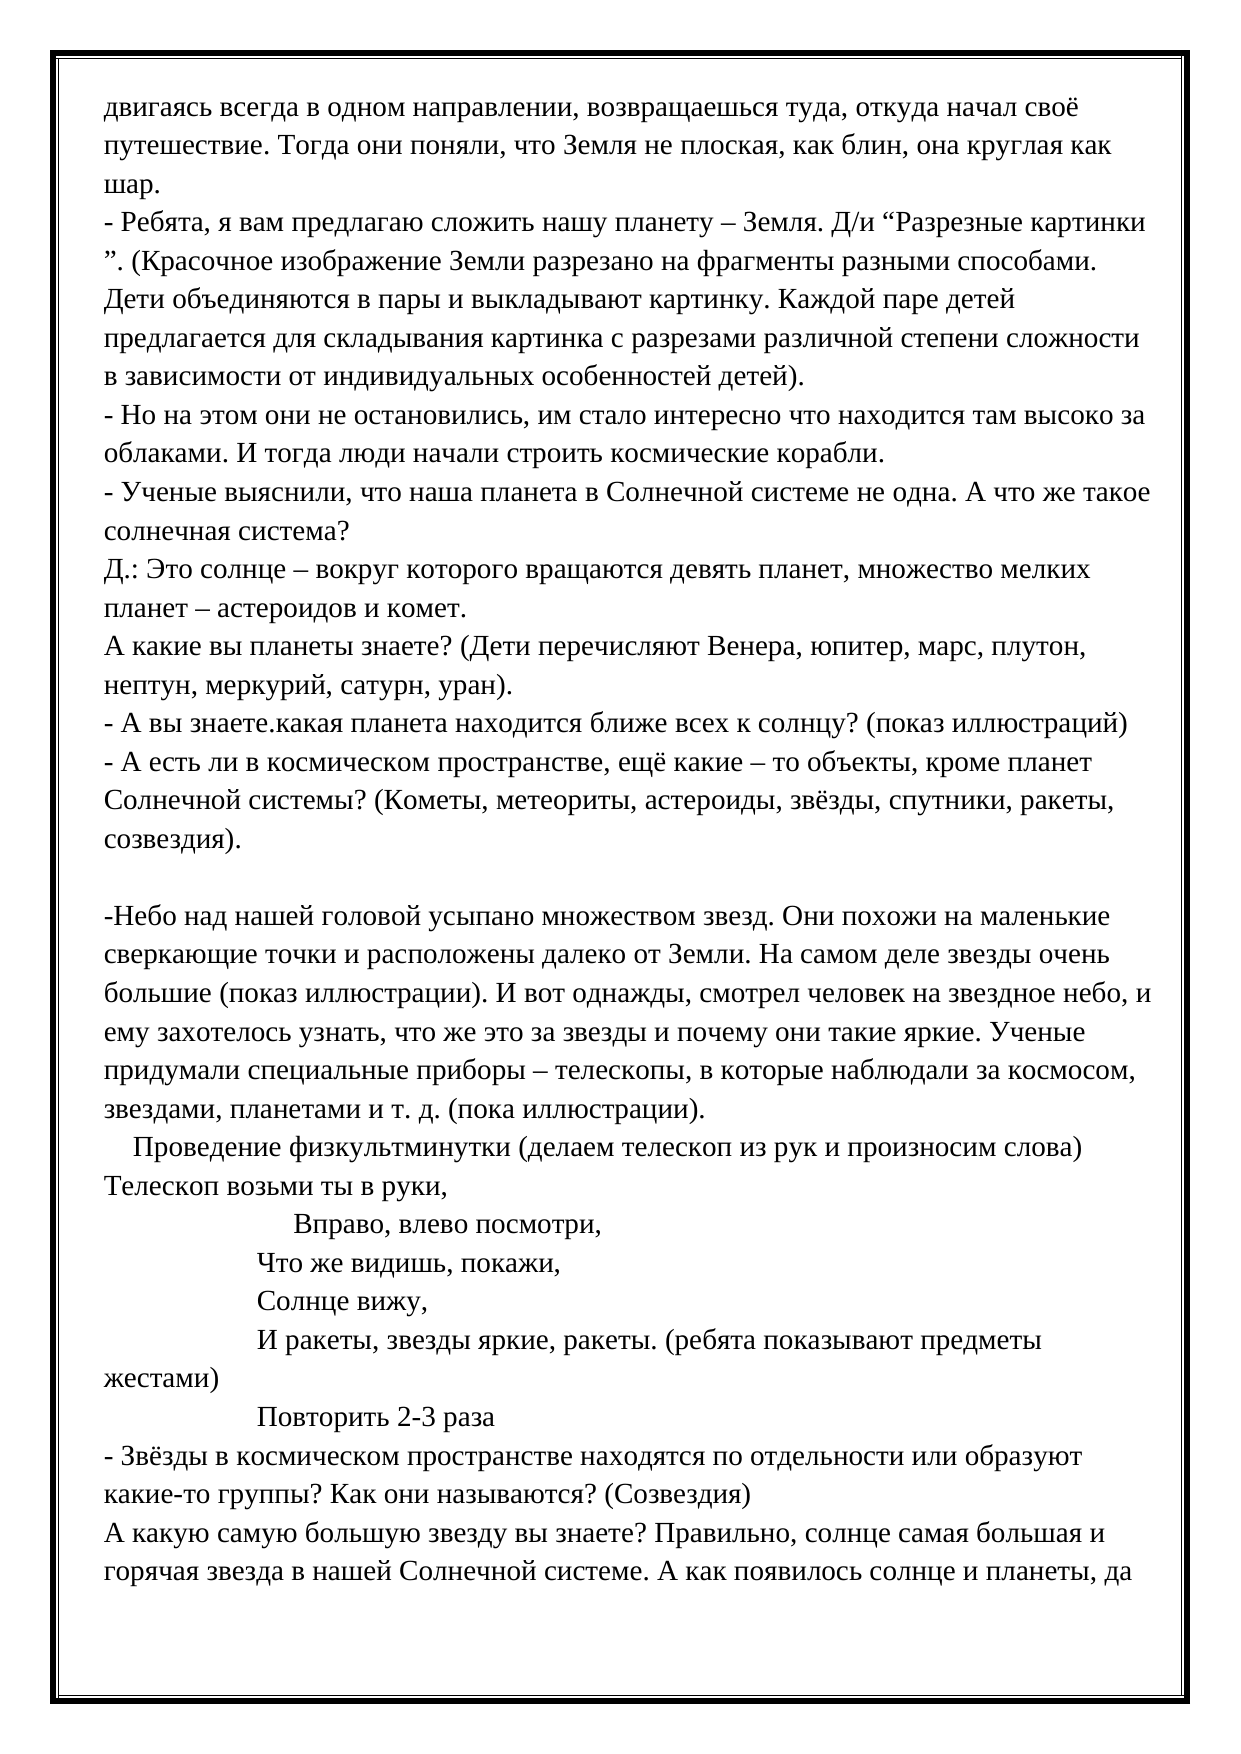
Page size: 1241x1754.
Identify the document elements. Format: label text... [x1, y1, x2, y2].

text Повторить 2-3 раза [103, 1399, 1152, 1433]
text - А есть ли в космическом пространстве, ещё какие – то объекты, кроме планет Солнечной системы? (Кометы, метеориты, астероиды, звёзды, спутники, ракеты, созвездия). [103, 744, 1152, 854]
text - Ученые выяснили, что наша планета в Солнечной системе не одна. А что же такое солнечная система? [103, 474, 1152, 546]
text - Ребята, я вам предлагаю сложить нашу планету – Земля. Д/и “Разрезные картинки ”. (Красочное изображение Земли разрезано на фрагменты разными способами. Дети объединяются в пары и выкладывают картинку. Каждой паре детей предлагается для складывания картинка с разрезами различной степени сложности в зависимости от индивидуальных особенностей детей). [103, 204, 1152, 392]
text -Небо над нашей головой усыпано множеством звезд. Они похожи на маленькие сверкающие точки и расположены далеко от Земли. На самом деле звезды очень большие (показ иллюстрации). И вот однажды, смотрел человек на звездное небо, и ему захотелось узнать, что же это за звезды и почему они такие яркие. Ученые придумали специальные приборы – телескопы, в которые наблюдали за космосом, звездами, планетами и т. д. (пока иллюстрации). [103, 898, 1152, 1124]
text И ракеты, звезды яркие, ракеты. (ребята показывают предметы жестами) [103, 1322, 1152, 1394]
text Солнце вижу, [103, 1283, 1152, 1317]
text - Но на этом они не остановились, им стало интересно что находится там высоко за облаками. И тогда люди начали строить космические корабли. [103, 397, 1152, 469]
text Вправо, влево посмотри, [103, 1206, 1152, 1240]
text Телескоп возьми ты в руки, [103, 1168, 1152, 1201]
text - Звёзды в космическом пространстве находятся по отдельности или образуют какие-то группы? Как они называются? (Созвездия) [103, 1438, 1152, 1510]
text Что же видишь, покажи, [103, 1245, 1152, 1278]
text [103, 1515, 1152, 1587]
text Д.: Это солнце – вокруг которого вращаются девять планет, множество мелких планет – астероидов и комет. [103, 551, 1152, 623]
text А какие вы планеты знаете? (Дети перечисляют Венера, юпитер, марс, плутон, нептун, меркурий, сатурн, уран). [103, 628, 1152, 700]
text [103, 89, 1152, 199]
text Проведение физкультминутки (делаем телескоп из рук и произносим слова) [103, 1129, 1152, 1163]
text - А вы знаете.какая планета находится ближе всех к солнцу? (показ иллюстраций) [103, 705, 1152, 739]
